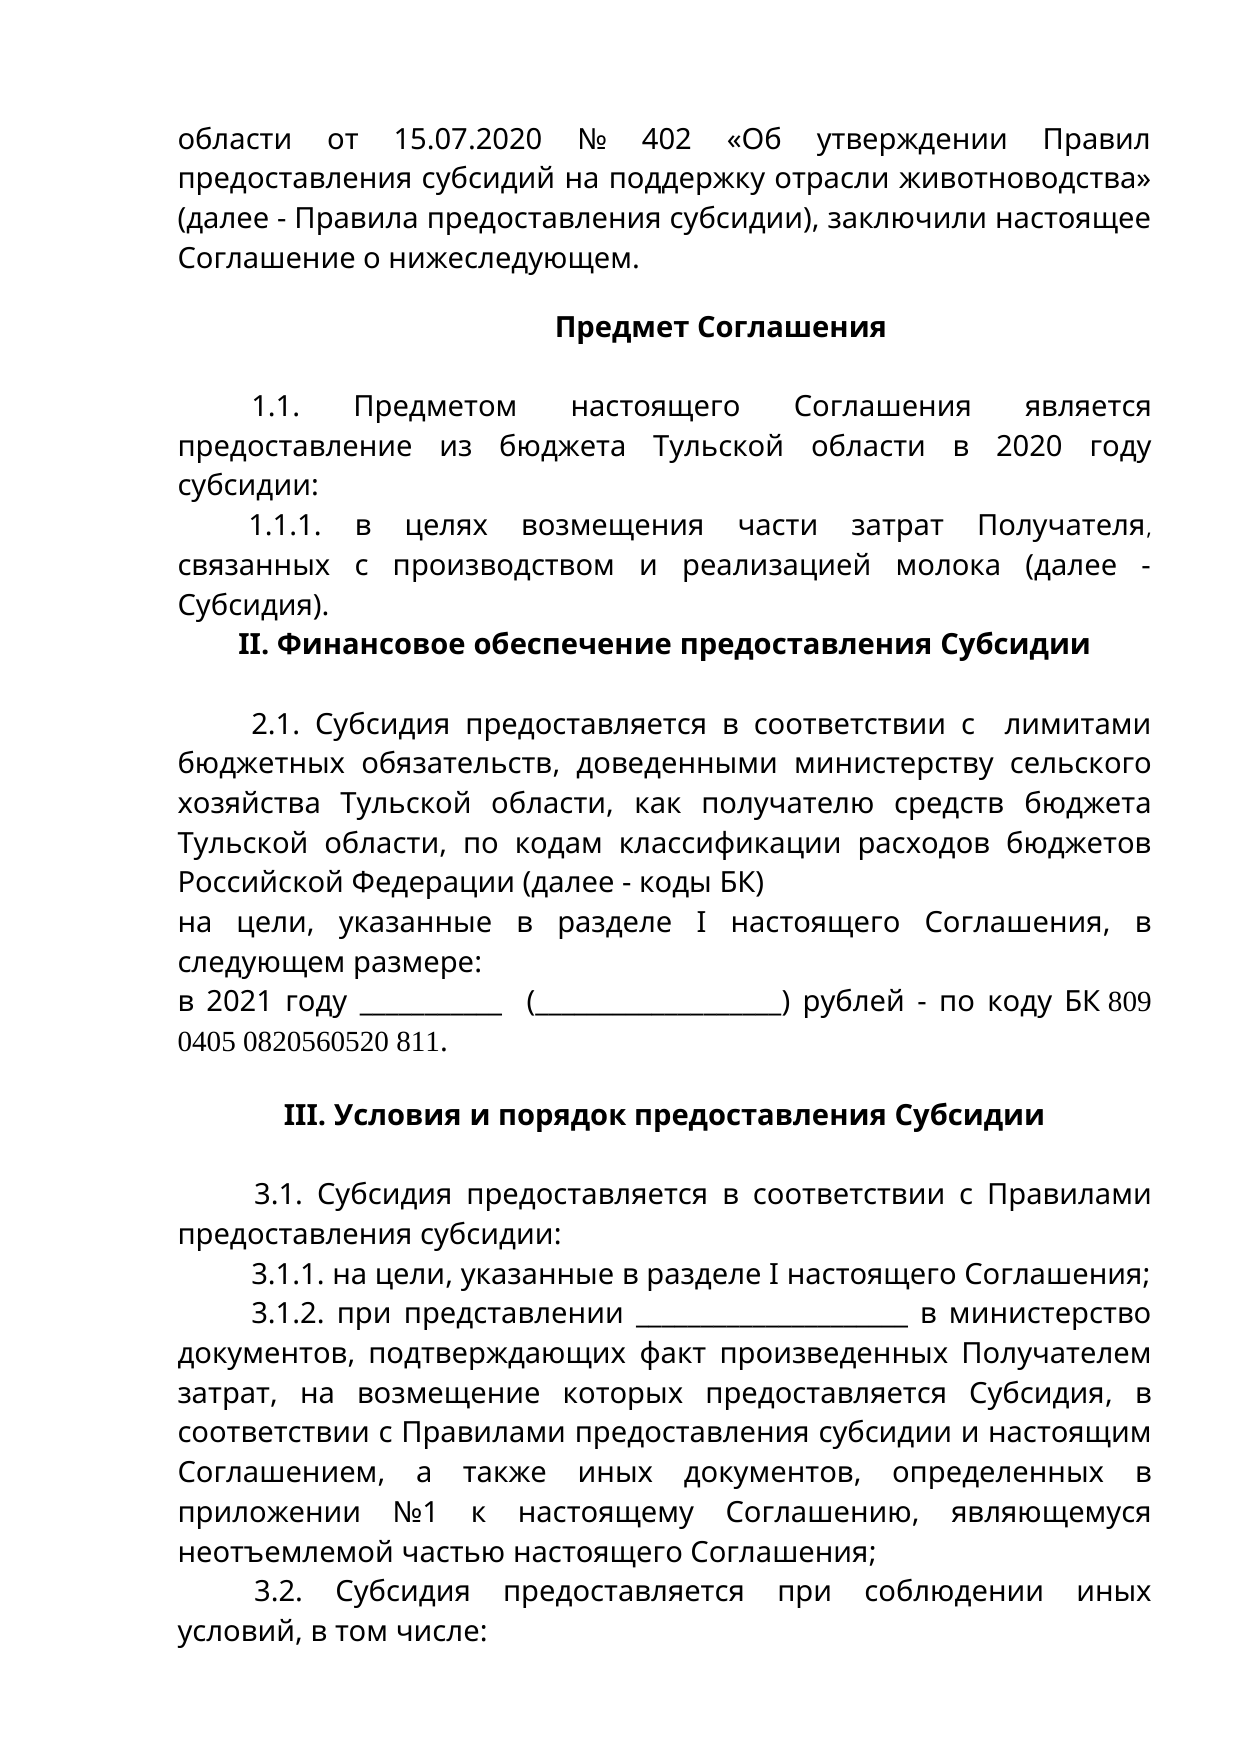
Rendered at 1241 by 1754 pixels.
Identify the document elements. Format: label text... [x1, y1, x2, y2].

text в 2021 году ___________ (___________________) рублей - по коду БК 809 0405 0820560520 811. [177, 981, 1152, 1060]
text II. Финансовое обеспечение предоставления Субсидии [177, 623, 1152, 663]
text Предмет Соглашения [290, 306, 1152, 346]
text 1.1. Предметом настоящего Соглашения является предоставление из бюджета Тульской области в 2020 году субсидии: [177, 385, 1152, 504]
text 3.1. Субсидия предоставляется в соответствии с Правилами предоставления субсидии: [177, 1173, 1152, 1253]
text 3.1.2. при представлении _____________________ в министерство документов, подтверждающих факт произведенных Получателем затрат, на возмещение которых предоставляется Субсидия, в соответствии с Правилами предоставления субсидии и настоящим Соглашением, а также иных документов, определенных в приложении №1 к настоящему Соглашению, являющемуся неотъемлемой частью настоящего Соглашения; [177, 1293, 1152, 1571]
text 3.2. Субсидия предоставляется при соблюдении иных условий, в том числе: [177, 1571, 1152, 1650]
text на цели, указанные в разделе I настоящего Соглашения, в следующем размере: [177, 901, 1152, 981]
text 2.1. Субсидия предоставляется в соответствии с лимитами бюджетных обязательств, доведенными министерству сельского хозяйства Тульской области, как получателю средств бюджета Тульской области, по кодам классификации расходов бюджетов Российской Федерации (далее - коды БК) [177, 703, 1152, 901]
text 3.1.1. на цели, указанные в разделе I настоящего Соглашения; [177, 1253, 1152, 1293]
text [177, 118, 1152, 277]
text 1.1.1. в целях возмещения части затрат Получателя, связанных с производством и реализацией молока (далее - Субсидия). [177, 504, 1152, 623]
text III. Условия и порядок предоставления Субсидии [177, 1094, 1152, 1134]
